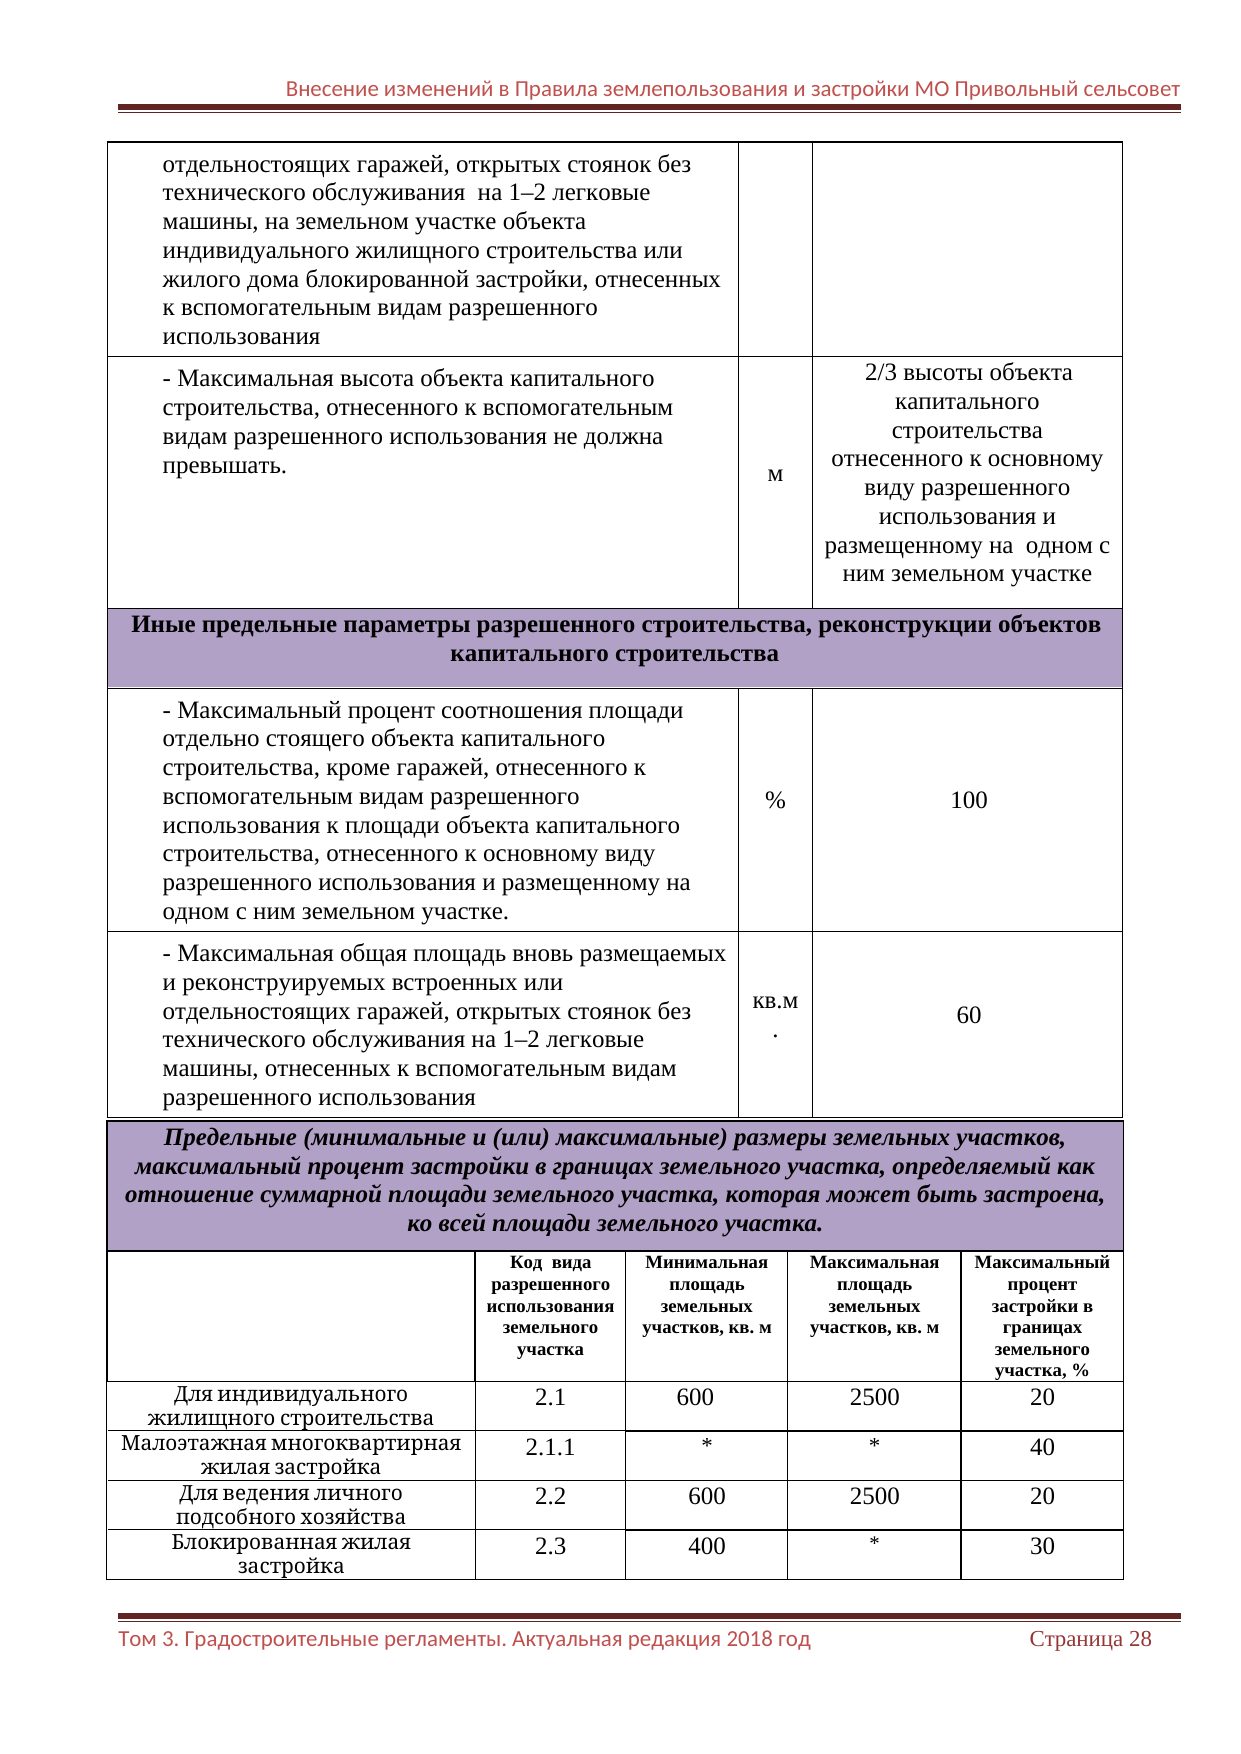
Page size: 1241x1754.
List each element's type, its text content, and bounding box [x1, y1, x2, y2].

table_cell * [788, 1432, 960, 1480]
table_cell 2500 [788, 1382, 960, 1430]
table_cell - Максимальный процент соотношения площади отдельно стоящего объекта капитального строительства, кроме гаражей, отнесенного к вспомогательным видам разрешенного использования к площади объекта капитального строительства, отнесенного к основному виду разрешенного использования и размещенному на одном с ним земельном участке. [108, 689, 738, 931]
table_cell 20 [962, 1481, 1123, 1529]
table_cell 2.1.1 [476, 1431, 625, 1480]
table_cell - Максимальная высота объекта капитального строительства, отнесенного к вспомогательным видам разрешенного использования не должна превышать. [108, 357, 738, 608]
table_cell - Максимальная общая площадь вновь размещаемых и реконструируемых встроенных или отдельностоящих гаражей, открытых стоянок без технического обслуживания на 1–2 легковые машины, отнесенных к вспомогательным видам разрешенного использования [108, 932, 738, 1117]
table_cell 2.1 [476, 1382, 625, 1430]
table_cell 2/3 высоты объекта капитального строительства отнесенного к основному виду разрешенного использования и размещенному на одном с ним земельном участке [813, 357, 1122, 608]
table_cell м [739, 143, 812, 356]
table_cell 40 [962, 1432, 1123, 1480]
table_cell [108, 1252, 474, 1381]
table_cell Для индивидуального жилищного строительства [107, 1382, 475, 1430]
table_cell 2500 [788, 1481, 960, 1529]
table_cell Минимальная площадь земельных участков, кв. м [626, 1252, 787, 1381]
table_header Предельные (минимальные и (или) максимальные) размеры земельных участков, максимальный процент застройки в границах земельного участка, определяемый как отношение суммарной площади земельного участка, которая может быть застроена, ко всей площади земельного участка. [108, 1122, 1123, 1250]
table_cell 2.2 [476, 1481, 625, 1529]
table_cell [108, 143, 738, 356]
table_cell Блокированная жилая застройка [107, 1529, 475, 1579]
table_cell Код вида разрешенного использования земельного участка [476, 1252, 625, 1381]
table_cell % [739, 689, 812, 931]
table_cell 6 [813, 143, 1122, 356]
table_cell * [626, 1432, 787, 1480]
table_cell Максимальная площадь земельных участков, кв. м [788, 1252, 960, 1381]
table_cell Для ведения личного подсобного хозяйства [107, 1480, 475, 1529]
table_cell 60 [813, 932, 1122, 1117]
table_cell кв.м. [739, 932, 812, 1117]
table_cell 2.3 [476, 1530, 625, 1579]
table_cell 100 [813, 689, 1122, 931]
table_cell 30 [962, 1531, 1123, 1579]
table_cell Малоэтажная многоквартирная жилая застройка [107, 1430, 475, 1480]
table_cell м [739, 357, 812, 608]
table_cell 600 [626, 1382, 787, 1430]
table_cell 400 [626, 1531, 787, 1579]
table_cell * [788, 1531, 960, 1579]
table_cell Иные предельные параметры разрешенного строительства, реконструкции объектов капитального строительства [108, 609, 1122, 687]
table_cell 600 [626, 1481, 787, 1529]
table_cell 20 [962, 1382, 1123, 1430]
table_cell Максимальный процент застройки в границах земельного участка, % [962, 1252, 1123, 1381]
